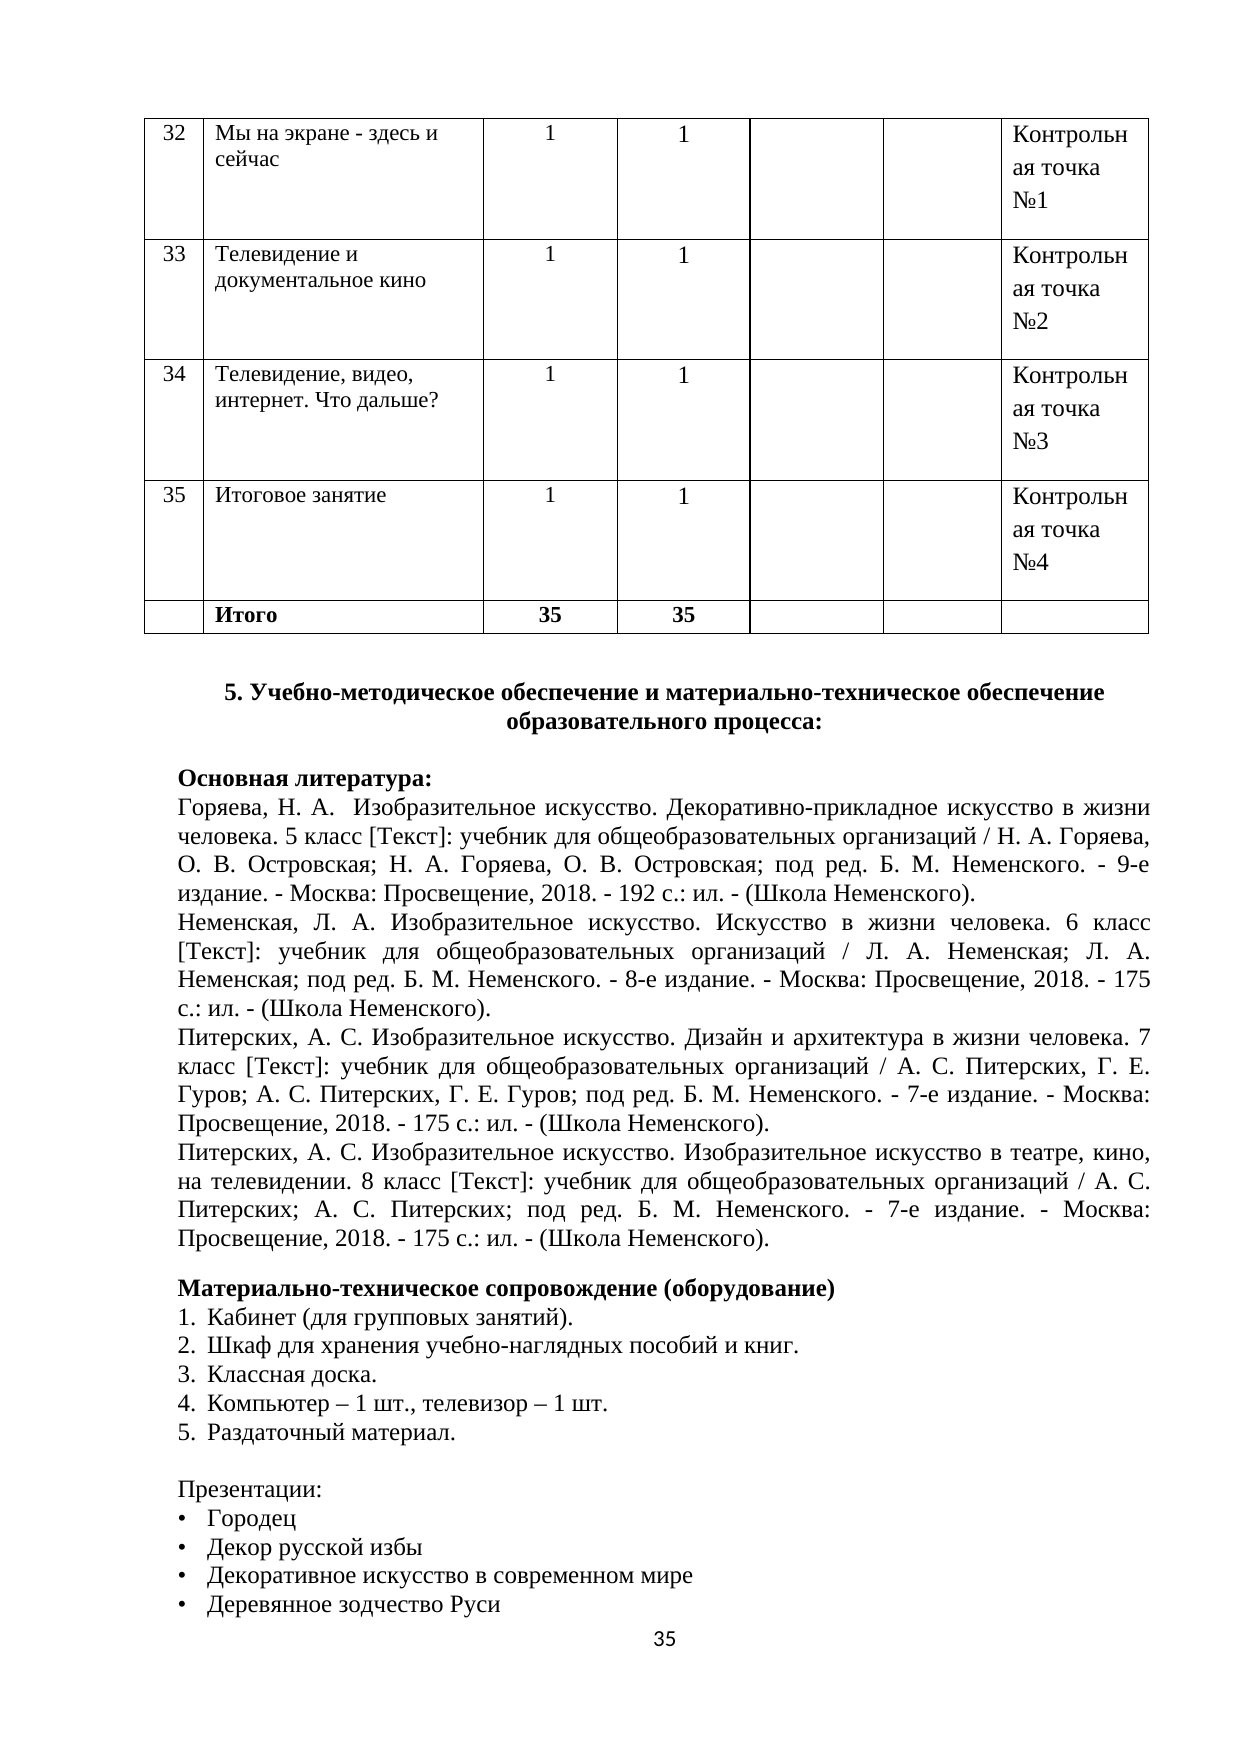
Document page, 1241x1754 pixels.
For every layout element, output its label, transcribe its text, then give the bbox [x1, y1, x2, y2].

table_cell Контрольная точка №3 [1002, 360, 1148, 480]
table_cell [751, 240, 883, 359]
table_cell [751, 360, 883, 480]
table_cell 1 [618, 240, 749, 359]
text Питерских, А. С. Изобразительное искусство. Изобразительное искусство в театре, кино, на телевидении. 8 класс [Текст]: учебник для общеобразовательных организаций / А. С. Питерских; А. С. Питерских; под ред. Б. М. Неменского. - 7-е издание. - Москва: Просвещение, 2018. - 175 с.: ил. - (Школа Неменского). [177, 1137, 1152, 1252]
table_cell [751, 601, 883, 633]
text 5. Учебно-методическое обеспечение и материально-техническое обеспечение образовательного процесса: [177, 677, 1152, 734]
table_cell [884, 601, 1001, 633]
table_cell Итоговое занятие [204, 481, 483, 600]
list Кабинет (для групповых занятий). [177, 1302, 1152, 1330]
table_cell Мы на экране - здесь и сейчас [204, 119, 483, 239]
text • Деревянное зодчество Руси [177, 1589, 1152, 1618]
table_cell 1 [484, 119, 617, 239]
table_cell Телевидение и документальное кино [204, 240, 483, 359]
text Материально-техническое сопровождение (оборудование) [177, 1273, 1152, 1302]
text Неменская, Л. А. Изобразительное искусство. Искусство в жизни человека. 6 класс [Текст]: учебник для общеобразовательных организаций / Л. А. Неменская; Л. А. Неменская; под ред. Б. М. Неменского. - 8-е издание. - Москва: Просвещение, 2018. - 175 с.: ил. - (Школа Неменского). [177, 907, 1152, 1022]
list Классная доска. [177, 1359, 1152, 1388]
text • Декор русской избы [177, 1532, 1152, 1560]
table_cell [884, 481, 1001, 600]
table_cell 1 [484, 481, 617, 600]
text Презентации: [177, 1474, 1152, 1503]
table_cell 1 [618, 360, 749, 480]
table_cell 1 [618, 481, 749, 600]
table_cell Контрольная точка №4 [1002, 481, 1148, 600]
list Раздаточный материал. [177, 1417, 1152, 1445]
table_cell [751, 481, 883, 600]
table_cell 34 [145, 360, 203, 480]
table_cell 33 [145, 240, 203, 359]
table_cell [884, 360, 1001, 480]
table_cell 1 [618, 119, 749, 239]
table_cell 1 [484, 240, 617, 359]
text Питерских, А. С. Изобразительное искусство. Дизайн и архитектура в жизни человека. 7 класс [Текст]: учебник для общеобразовательных организаций / А. С. Питерских, Г. Е. Гуров; А. С. Питерских, Г. Е. Гуров; под ред. Б. М. Неменского. - 7-е издание. - Москва: Просвещение, 2018. - 175 с.: ил. - (Школа Неменского). [177, 1022, 1152, 1137]
text Горяева, Н. А. Изобразительное искусство. Декоративно-прикладное искусство в жизни человека. 5 класс [Текст]: учебник для общеобразовательных организаций / Н. А. Горяева, О. В. Островская; Н. А. Горяева, О. В. Островская; под ред. Б. М. Неменского. - 9-е издание. - Москва: Просвещение, 2018. - 192 с.: ил. - (Школа Неменского). [177, 792, 1152, 907]
table_cell [751, 119, 883, 239]
table_cell Контрольная точка №2 [1002, 240, 1148, 359]
table_cell [884, 119, 1001, 239]
table_cell Телевидение, видео, интернет. Что дальше? [204, 360, 483, 480]
table_cell [145, 601, 203, 633]
text Основная литература: [177, 763, 1152, 792]
table_cell [1002, 601, 1148, 633]
text • Городец [177, 1503, 1152, 1532]
table_cell Итого [204, 601, 483, 633]
list Компьютер – 1 шт., телевизор – 1 шт. [177, 1388, 1152, 1417]
table_cell 35 [618, 601, 749, 633]
table_cell 1 [484, 360, 617, 480]
table_cell 35 [484, 601, 617, 633]
table_cell 32 [145, 119, 203, 239]
text • Декоративное искусство в современном мире [177, 1560, 1152, 1589]
table_cell Контрольная точка №1 [1002, 119, 1148, 239]
list Шкаф для хранения учебно-наглядных пособий и книг. [177, 1330, 1152, 1359]
table_cell 35 [145, 481, 203, 600]
table_cell [884, 240, 1001, 359]
